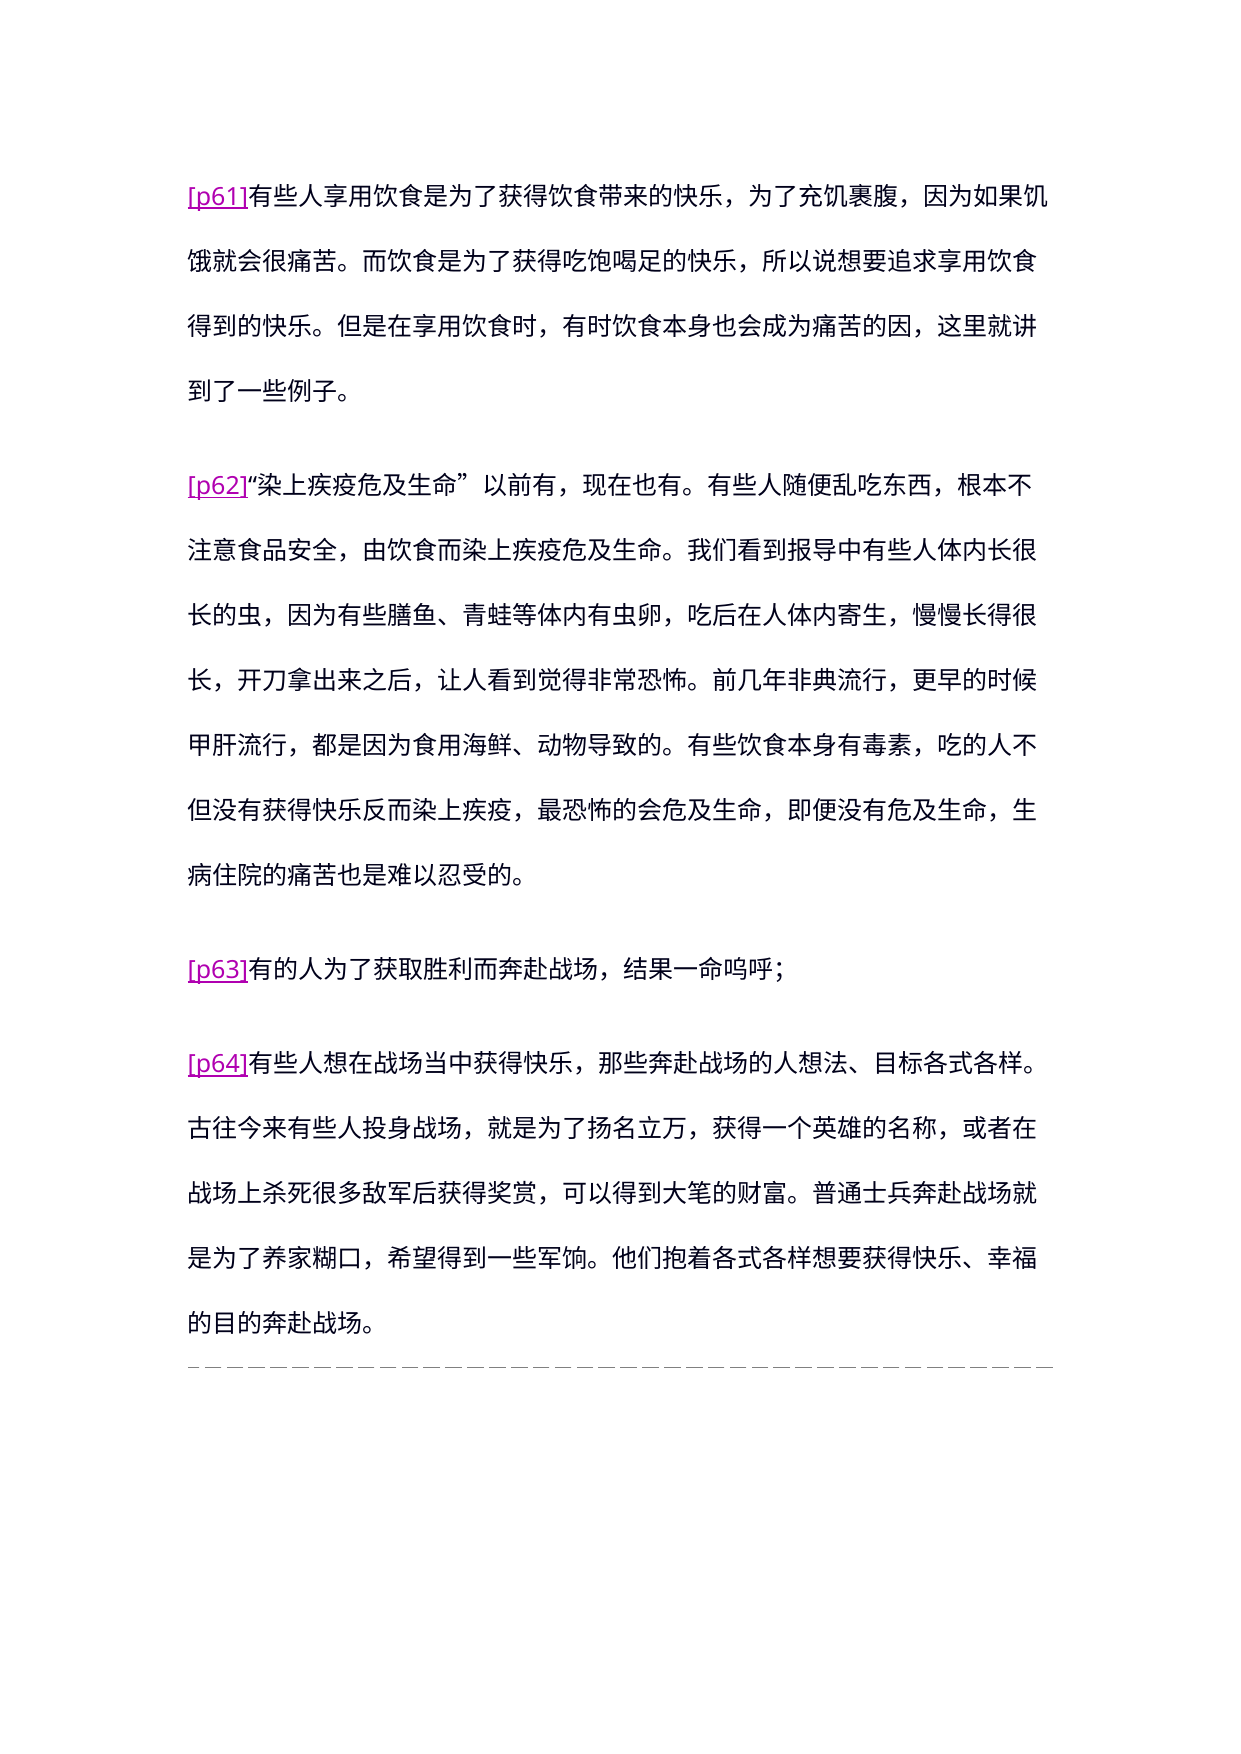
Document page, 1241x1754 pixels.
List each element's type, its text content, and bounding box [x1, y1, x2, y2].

text [p62]“染上疾疫危及生命”以前有，现在也有。有些人随便乱吃东西，根本不注意食品安全，由饮食而染上疾疫危及生命。我们看到报导中有些人体内长很长的虫，因为有些膳鱼、青蛙等体内有虫卵，吃后在人体内寄生，慢慢长得很长，开刀拿出来之后，让人看到觉得非常恐怖。前几年非典流行，更早的时候甲肝流行，都是因为食用海鲜、动物导致的。有些饮食本身有毒素，吃的人不但没有获得快乐反而染上疾疫，最恐怖的会危及生命，即便没有危及生命，生病住院的痛苦也是难以忍受的。 [187, 451, 1053, 906]
text [p61]有些人享用饮食是为了获得饮食带来的快乐，为了充饥裹腹，因为如果饥饿就会很痛苦。而饮食是为了获得吃饱喝足的快乐，所以说想要追求享用饮食得到的快乐。但是在享用饮食时，有时饮食本身也会成为痛苦的因，这里就讲到了一些例子。 [187, 162, 1053, 422]
text [p64]有些人想在战场当中获得快乐，那些奔赴战场的人想法、目标各式各样。古往今来有些人投身战场，就是为了扬名立万，获得一个英雄的名称，或者在战场上杀死很多敌军后获得奖赏，可以得到大笔的财富。普通士兵奔赴战场就是为了养家糊口，希望得到一些军饷。他们抱着各式各样想要获得快乐、幸福的目的奔赴战场。 [187, 1029, 1053, 1368]
text [p63]有的人为了获取胜利而奔赴战场，结果一命呜呼； [187, 935, 1053, 1000]
